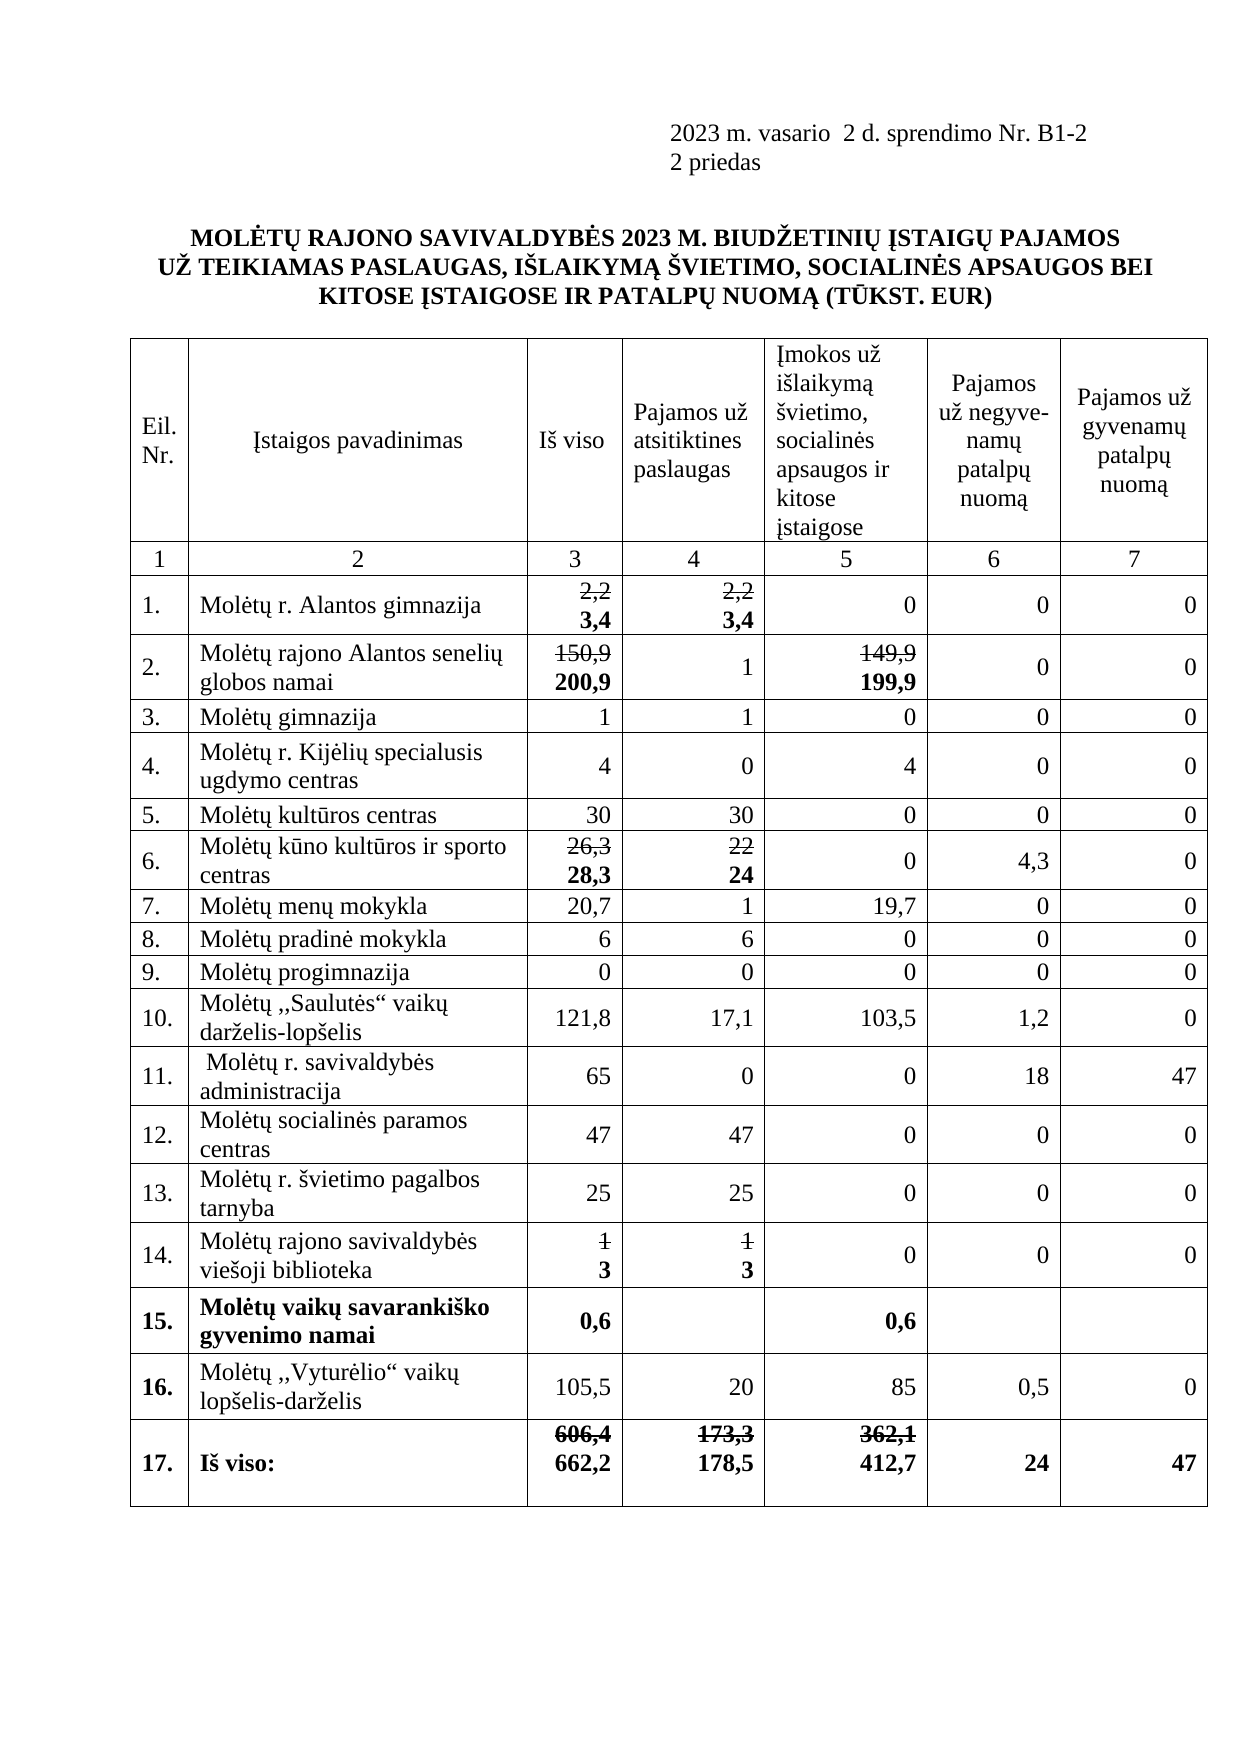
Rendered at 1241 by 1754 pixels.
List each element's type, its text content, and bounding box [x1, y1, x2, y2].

table_cell 0 [1061, 1223, 1207, 1287]
table_cell 19,7 [765, 890, 927, 922]
table_cell 0 [765, 1047, 927, 1104]
table_cell 24 [928, 1420, 1060, 1506]
table_cell 362,1 412,7 [765, 1420, 927, 1506]
table_cell 0,5 [928, 1354, 1060, 1418]
table_cell 0 [765, 799, 927, 830]
table_cell 30 [528, 799, 622, 830]
table_cell 0 [528, 956, 622, 987]
table_cell Molėtų r. Kijėlių specialusis ugdymo centras [189, 733, 527, 798]
table_cell Molėtų rajono Alantos senelių globos namai [189, 635, 527, 699]
text 2 priedas [535, 147, 1181, 176]
table_cell 0 [623, 733, 764, 798]
text MOLĖTŲ RAJONO SAVIVALDYBĖS 2023 M. BIUDŽETINIŲ ĮSTAIGŲ PAJAMOS [130, 223, 1181, 252]
table_cell 0 [928, 956, 1060, 987]
table_cell 5 [765, 542, 927, 575]
table_cell Molėtų vaikų savarankiško gyvenimo namai [189, 1288, 527, 1353]
table_cell 47 [1061, 1047, 1207, 1104]
table_cell [623, 1288, 764, 1353]
table_cell 0 [928, 733, 1060, 798]
table_cell 0 [1061, 635, 1207, 699]
table_cell 1 3 [528, 1223, 622, 1287]
table_cell 14. [131, 1223, 188, 1287]
text UŽ TEIKIAMAS PASLAUGAS, IŠLAIKYMĄ ŠVIETIMO, SOCIALINĖS APSAUGOS BEI KITOSE ĮSTAIGOSE IR PATALPŲ NUOMĄ (TŪKST. EUR) [130, 252, 1181, 309]
table_cell 0 [765, 956, 927, 987]
table_cell Molėtų r. švietimo pagalbos tarnyba [189, 1164, 527, 1222]
table_cell 0 [928, 700, 1060, 732]
table_cell 0 [765, 1223, 927, 1287]
table_cell 5. [131, 799, 188, 830]
table_cell 3 [528, 542, 622, 575]
table_cell Molėtų r. savivaldybės administracija [189, 1047, 527, 1104]
table_cell 0 [928, 923, 1060, 954]
table_cell Molėtų socialinės paramos centras [189, 1106, 527, 1163]
table_cell 3. [131, 700, 188, 732]
table_cell 11. [131, 1047, 188, 1104]
table_cell Molėtų kūno kultūros ir sporto centras [189, 831, 527, 889]
table_cell 47 [528, 1106, 622, 1163]
table_cell 173,3 178,5 [623, 1420, 764, 1506]
table_cell 0 [1061, 733, 1207, 798]
table_cell 0 [623, 956, 764, 987]
table_cell 150,9 200,9 [528, 635, 622, 699]
table_cell 1 [528, 700, 622, 732]
table_header Įstaigos pavadinimas [189, 339, 527, 541]
table_cell 2 [189, 542, 527, 575]
table_cell 0 [1061, 576, 1207, 633]
table_header Pajamos už atsitiktines paslaugas [623, 339, 764, 541]
table_cell 26,3 28,3 [528, 831, 622, 889]
table_cell 0 [1061, 956, 1207, 987]
table_cell 0 [1061, 831, 1207, 889]
text 2023 m. vasario 2 d. sprendimo Nr. B1-2 [535, 118, 1181, 147]
table_cell 2,2 3,4 [623, 576, 764, 633]
table_cell 0 [928, 1106, 1060, 1163]
table_cell 0 [1061, 1164, 1207, 1222]
table_header Pajamos už gyvenamų patalpų nuomą [1061, 339, 1207, 541]
table_header Pajamos už negyve-namų patalpų nuomą [928, 339, 1060, 541]
table_cell 0 [765, 831, 927, 889]
table_cell 12. [131, 1106, 188, 1163]
table_cell 0 [928, 799, 1060, 830]
table_cell 15. [131, 1288, 188, 1353]
table_cell 0 [928, 1164, 1060, 1222]
table_cell 2,2 3,4 [528, 576, 622, 633]
table_cell 65 [528, 1047, 622, 1104]
table_cell 1 [623, 635, 764, 699]
table_cell 0 [928, 576, 1060, 633]
table_cell 1 [623, 890, 764, 922]
table_cell 6 [528, 923, 622, 954]
table_cell 0 [765, 1106, 927, 1163]
table_cell 0 [1061, 1106, 1207, 1163]
table_cell 22 24 [623, 831, 764, 889]
table_cell Molėtų progimnazija [189, 956, 527, 987]
table_cell 4,3 [928, 831, 1060, 889]
table_cell 0,6 [528, 1288, 622, 1353]
table_cell 0 [765, 923, 927, 954]
table_cell Molėtų rajono savivaldybės viešoji biblioteka [189, 1223, 527, 1287]
table_cell 1. [131, 576, 188, 633]
table_cell 10. [131, 989, 188, 1046]
table_cell 13. [131, 1164, 188, 1222]
table_cell 9. [131, 956, 188, 987]
table_cell 30 [623, 799, 764, 830]
table_header Iš viso [528, 339, 622, 541]
table_cell Molėtų ,,Saulutės“ vaikų darželis-lopšelis [189, 989, 527, 1046]
table_cell 7. [131, 890, 188, 922]
table_cell 0 [1061, 1354, 1207, 1418]
table_cell Molėtų menų mokykla [189, 890, 527, 922]
table_cell 20,7 [528, 890, 622, 922]
table_cell Molėtų pradinė mokykla [189, 923, 527, 954]
table_cell 103,5 [765, 989, 927, 1046]
table_cell 1 [131, 542, 188, 575]
table_cell Molėtų kultūros centras [189, 799, 527, 830]
table_cell 7 [1061, 542, 1207, 575]
table_cell 0 [928, 890, 1060, 922]
table_cell 606,4 662,2 [528, 1420, 622, 1506]
table_header Eil. Nr. [131, 339, 188, 541]
table_cell 121,8 [528, 989, 622, 1046]
table_cell 25 [528, 1164, 622, 1222]
table_cell 4 [623, 542, 764, 575]
table_cell 0 [928, 635, 1060, 699]
table_cell 6. [131, 831, 188, 889]
table_cell 105,5 [528, 1354, 622, 1418]
table_cell [928, 1288, 1060, 1353]
table_cell 0 [1061, 989, 1207, 1046]
table_cell 17. [131, 1420, 188, 1506]
table_cell 85 [765, 1354, 927, 1418]
table_cell 0 [623, 1047, 764, 1104]
table_cell 17,1 [623, 989, 764, 1046]
table_cell Molėtų gimnazija [189, 700, 527, 732]
table_cell 0 [1061, 799, 1207, 830]
table_cell 8. [131, 923, 188, 954]
table_cell 47 [623, 1106, 764, 1163]
table_cell 0 [765, 1164, 927, 1222]
table_cell 0 [1061, 890, 1207, 922]
table_cell [1061, 1288, 1207, 1353]
table_cell 4 [528, 733, 622, 798]
table_cell 20 [623, 1354, 764, 1418]
table_cell 0 [765, 576, 927, 633]
table_cell Molėtų ,,Vyturėlio“ vaikų lopšelis-darželis [189, 1354, 527, 1418]
table_cell 4 [765, 733, 927, 798]
table_cell 18 [928, 1047, 1060, 1104]
table_cell Iš viso: [189, 1420, 527, 1506]
table_cell 0,6 [765, 1288, 927, 1353]
table_cell 16. [131, 1354, 188, 1418]
table_cell 1 [623, 700, 764, 732]
table_cell 0 [928, 1223, 1060, 1287]
table_cell 47 [1061, 1420, 1207, 1506]
table_cell 1,2 [928, 989, 1060, 1046]
table_header Įmokos už išlaikymą švietimo, socialinės apsaugos ir kitose įstaigose [765, 339, 927, 541]
table_cell 149,9 199,9 [765, 635, 927, 699]
table_cell 6 [928, 542, 1060, 575]
table_cell 25 [623, 1164, 764, 1222]
table_cell 6 [623, 923, 764, 954]
table_cell 0 [765, 700, 927, 732]
table_cell 2. [131, 635, 188, 699]
table_cell 4. [131, 733, 188, 798]
table_cell Molėtų r. Alantos gimnazija [189, 576, 527, 633]
table_cell 1 3 [623, 1223, 764, 1287]
table_cell 0 [1061, 700, 1207, 732]
table_cell 0 [1061, 923, 1207, 954]
